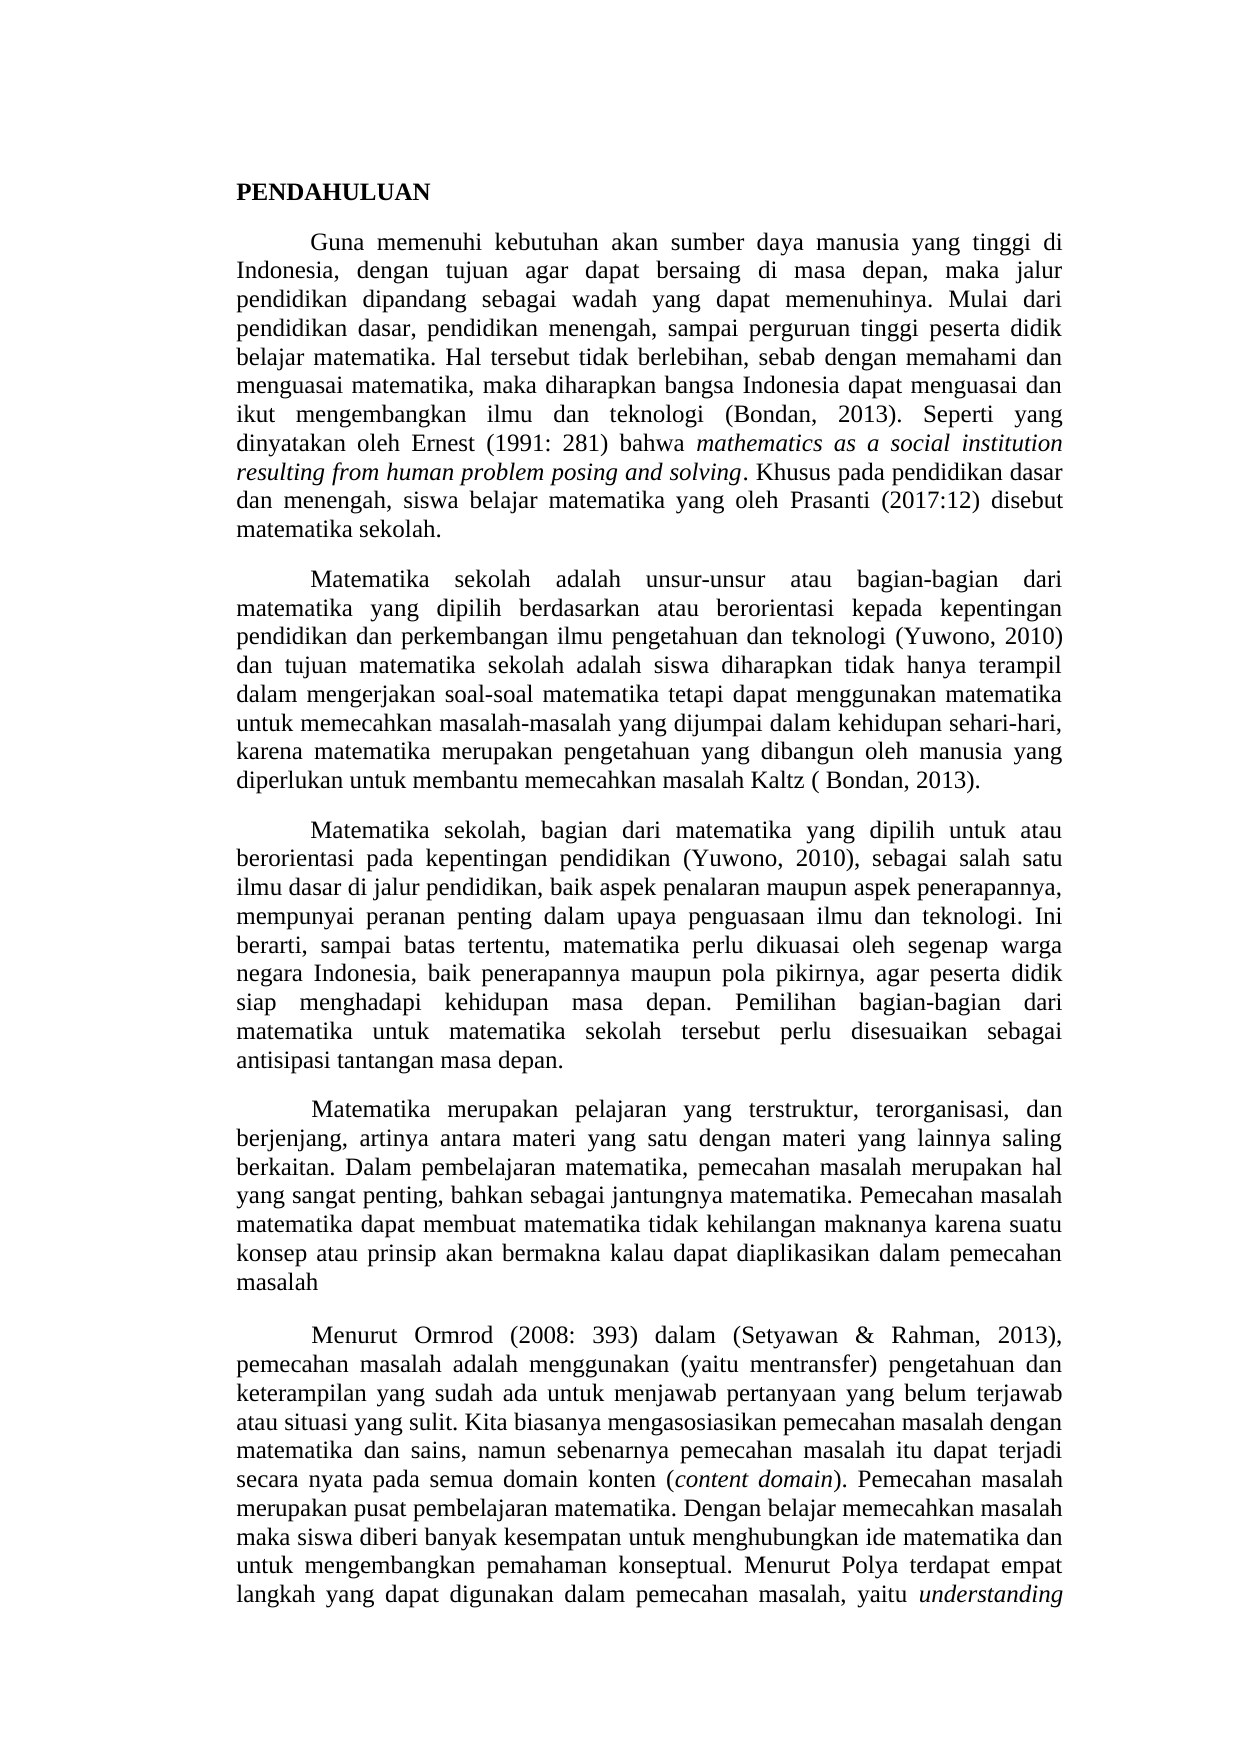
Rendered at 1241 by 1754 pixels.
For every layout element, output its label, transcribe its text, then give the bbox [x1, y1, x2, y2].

text Matematika merupakan pelajaran yang terstruktur, terorganisasi, dan berjenjang, artinya antara materi yang satu dengan materi yang lainnya saling berkaitan. Dalam pembelajaran matematika, pemecahan masalah merupakan hal yang sangat penting, bahkan sebagai jantungnya matematika. Pemecahan masalah matematika dapat membuat matematika tidak kehilangan maknanya karena suatu konsep atau prinsip akan bermakna kalau dapat diaplikasikan dalam pemecahan masalah [236, 1094, 1063, 1296]
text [236, 1321, 1063, 1608]
text Matematika sekolah adalah unsur-unsur atau bagian-bagian dari matematika yang dipilih berdasarkan atau berorientasi kepada kepentingan pendidikan dan perkembangan ilmu pengetahuan dan teknologi (Yuwono, 2010) dan tujuan matematika sekolah adalah siswa diharapkan tidak hanya terampil dalam mengerjakan soal-soal matematika tetapi dapat menggunakan matematika untuk memecahkan masalah-masalah yang dijumpai dalam kehidupan sehari-hari, karena matematika merupakan pengetahuan yang dibangun oleh manusia yang diperlukan untuk membantu memecahkan masalah Kaltz ( Bondan, 2013). [236, 564, 1063, 794]
text Matematika sekolah, bagian dari matematika yang dipilih untuk atau berorientasi pada kepentingan pendidikan (Yuwono, 2010), sebagai salah satu ilmu dasar di jalur pendidikan, baik aspek penalaran maupun aspek penerapannya, mempunyai peranan penting dalam upaya penguasaan ilmu dan teknologi. Ini berarti, sampai batas tertentu, matematika perlu dikuasai oleh segenap warga negara Indonesia, baik penerapannya maupun pola pikirnya, agar peserta didik siap menghadapi kehidupan masa depan. Pemilihan bagian-bagian dari matematika untuk matematika sekolah tersebut perlu disesuaikan sebagai antisipasi tantangan masa depan. [236, 815, 1063, 1073]
text Guna memenuhi kebutuhan akan sumber daya manusia yang tinggi di Indonesia, dengan tujuan agar dapat bersaing di masa depan, maka jalur pendidikan dipandang sebagai wadah yang dapat memenuhinya. Mulai dari pendidikan dasar, pendidikan menengah, sampai perguruan tinggi peserta didik belajar matematika. Hal tersebut tidak berlebihan, sebab dengan memahami dan menguasai matematika, maka diharapkan bangsa Indonesia dapat menguasai dan ikut mengembangkan ilmu dan teknologi (Bondan, 2013). Seperti yang dinyatakan oleh Ernest (1991: 281) bahwa mathematics as a social institution resulting from human problem posing and solving. Khusus pada pendidikan dasar dan menengah, siswa belajar matematika yang oleh Prasanti (2017:12) disebut matematika sekolah. [236, 227, 1063, 543]
text PENDAHULUAN [236, 177, 1063, 206]
